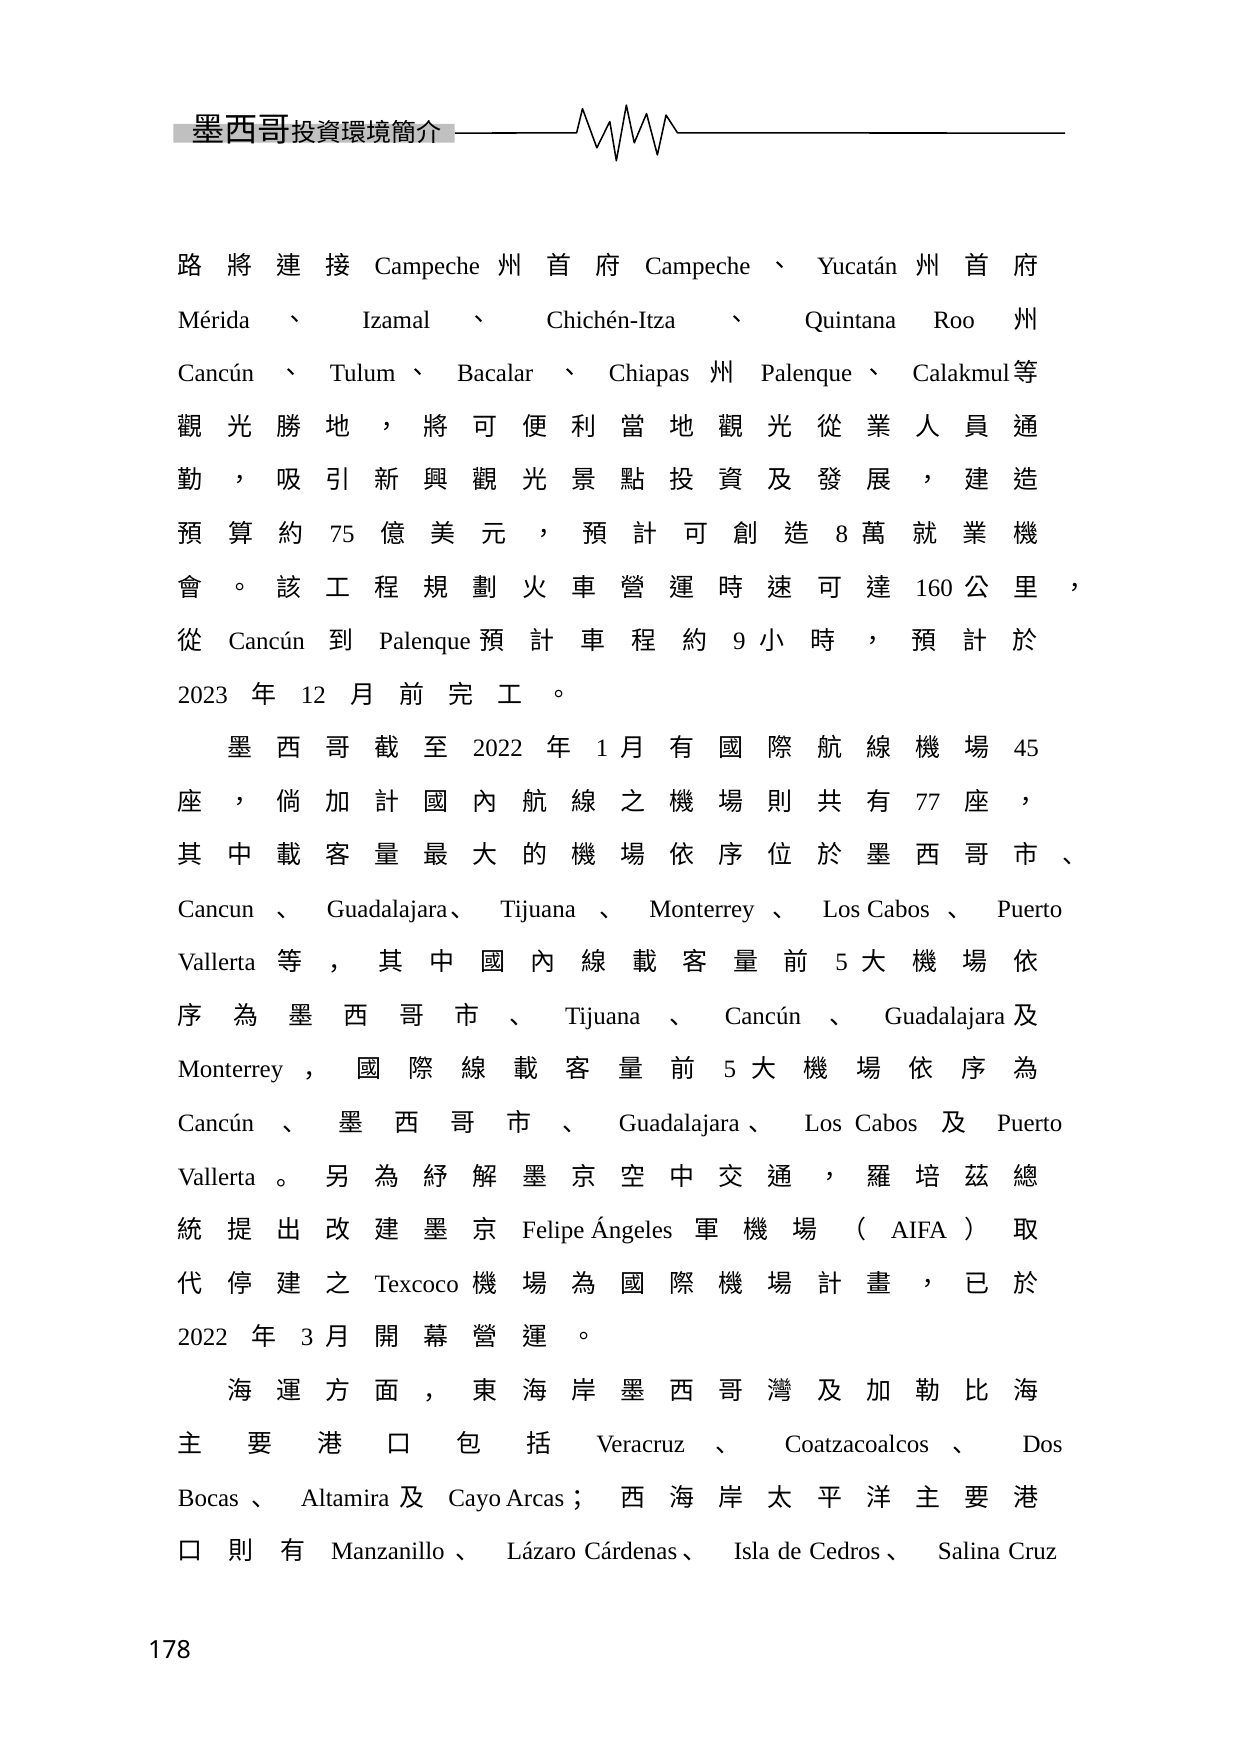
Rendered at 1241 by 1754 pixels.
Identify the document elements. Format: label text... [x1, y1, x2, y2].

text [178, 237, 1063, 719]
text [178, 1362, 1063, 1576]
text 墨西哥截至2022年1月有國際航線機場45座，倘加計國內航線之機場則共有77座，其中載客量最大的機場依序位於墨西哥市、Cancun、Guadalajara、Tijuana、Monterrey、Los Cabos、Puerto Vallerta等，其中國內線載客量前5大機場依序為墨西哥市、Tijuana、Cancún、Guadalajara及Monterrey，國際線載客量前5大機場依序為Cancún、墨西哥市、Guadalajara、Los Cabos及Puerto Vallerta。另為紓解墨京空中交通，羅培茲總統提出改建墨京Felipe Ángeles軍機場（AIFA）取代停建之Texcoco機場為國際機場計畫，已於2022年3月開幕營運。 [178, 719, 1063, 1362]
